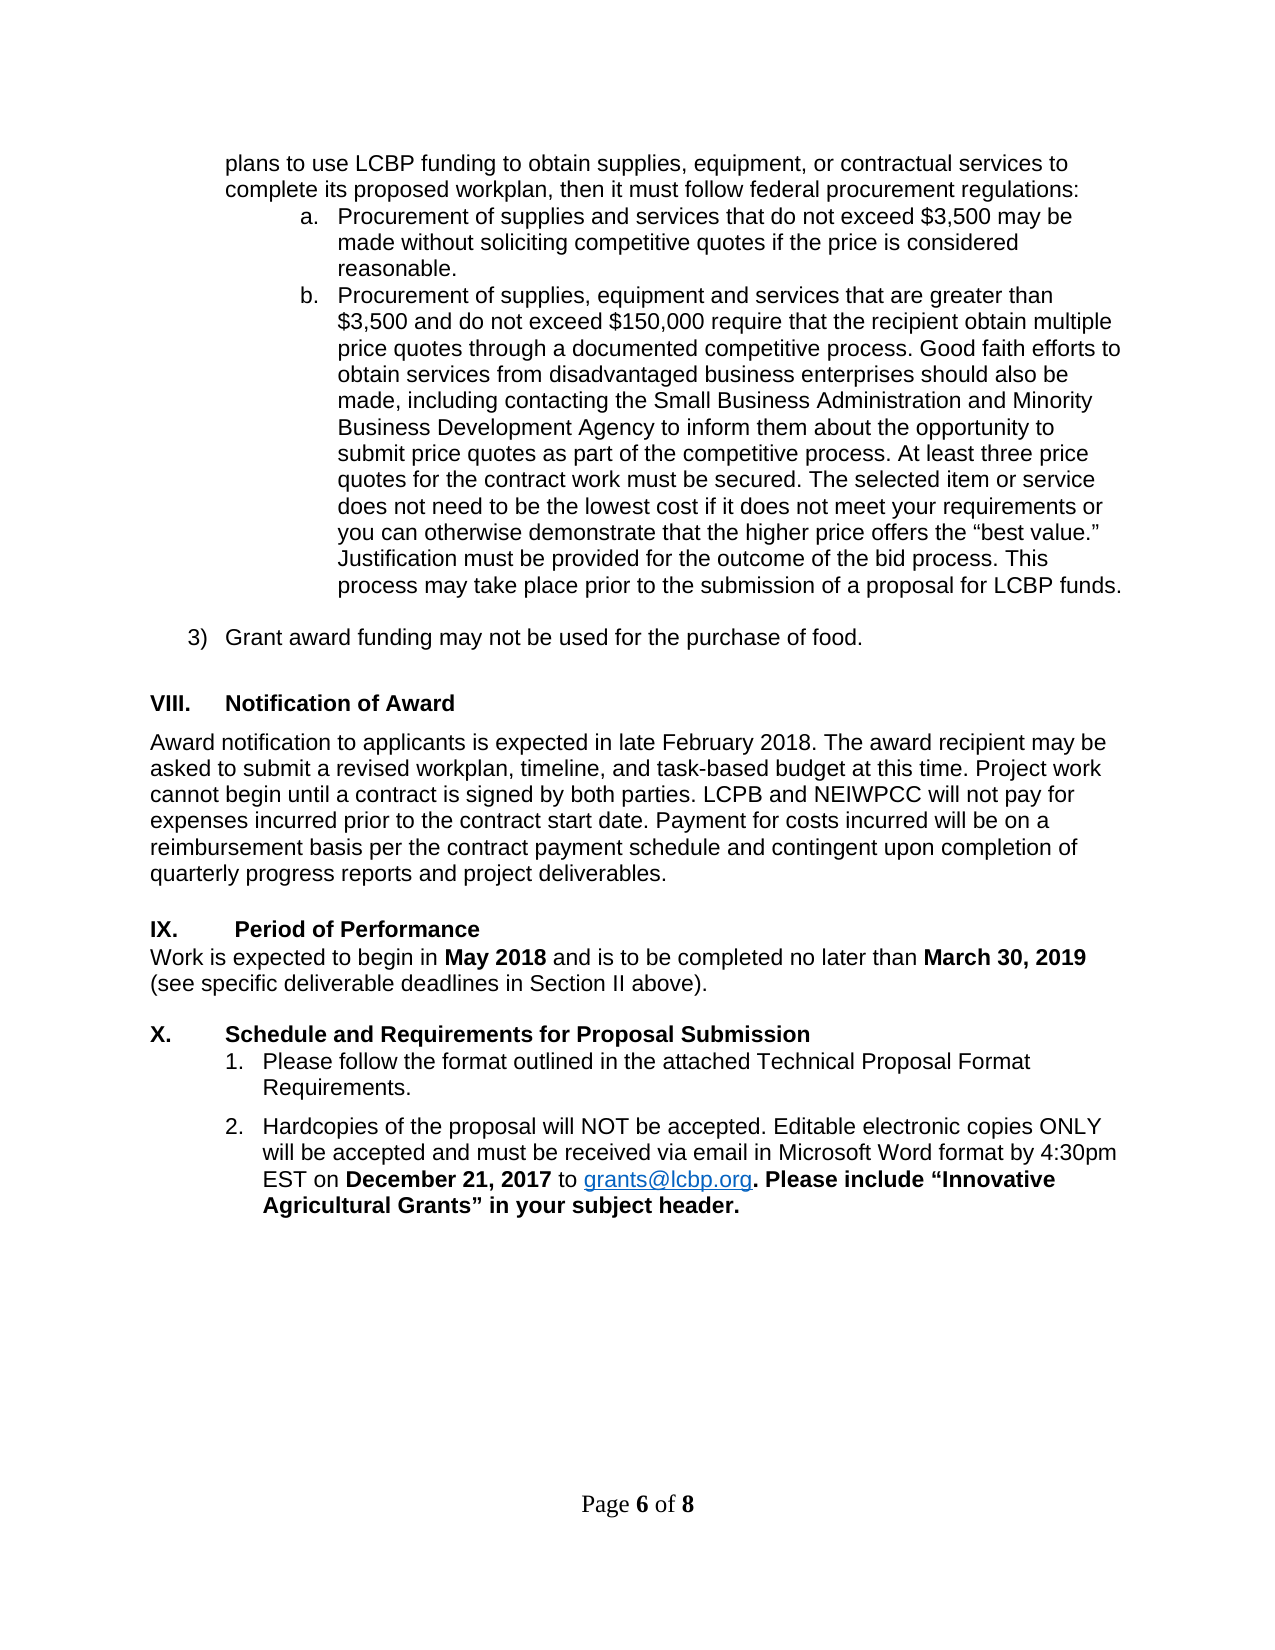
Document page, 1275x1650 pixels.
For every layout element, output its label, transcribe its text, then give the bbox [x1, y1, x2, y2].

text VIII. Notification of Award [150, 689, 1125, 716]
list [187, 150, 1125, 203]
text IX. Period of Performance [150, 916, 1125, 943]
list Please follow the format outlined in the attached Technical Proposal Format Requirements. [225, 1048, 1125, 1101]
list Schedule and Requirements for Proposal Submission [150, 1021, 1125, 1048]
list Procurement of supplies and services that do not exceed $3,500 may be made without soliciting competitive quotes if the price is considered reasonable. [300, 203, 1125, 282]
list Grant award funding may not be used for the purchase of food. [187, 624, 1125, 651]
text Award notification to applicants is expected in late February 2018. The award recipient may be asked to submit a revised workplan, timeline, and task-based budget at this time. Project work cannot begin until a contract is signed by both parties. LCPB and NEIWPCC will not pay for expenses incurred prior to the contract start date. Payment for costs incurred will be on a reimbursement basis per the contract payment schedule and contingent upon completion of quarterly progress reports and project deliverables. [150, 728, 1125, 915]
text Work is expected to begin in May 2018 and is to be completed no later than March 30, 2019 (see specific deliverable deadlines in Section II above). [150, 944, 1125, 996]
list Procurement of supplies, equipment and services that are greater than $3,500 and do not exceed $150,000 require that the recipient obtain multiple price quotes through a documented competitive process. Good faith efforts to obtain services from disadvantaged business enterprises should also be made, including contacting the Small Business Administration and Minority Business Development Agency to inform them about the opportunity to submit price quotes as part of the competitive process. At least three price quotes for the contract work must be secured. The selected item or service does not need to be the lowest cost if it does not meet your requirements or you can otherwise demonstrate that the higher price offers the “best value.” Justification must be provided for the outcome of the bid process. This process may take place prior to the submission of a proposal for LCBP funds. [300, 282, 1125, 598]
list Hardcopies of the proposal will NOT be accepted. Editable electronic copies ONLY will be accepted and must be received via email in Microsoft Word format by 4:30pm EST on December 21, 2017 to grants@lcbp.org. Please include “Innovative Agricultural Grants” in your subject header. [225, 1113, 1125, 1218]
